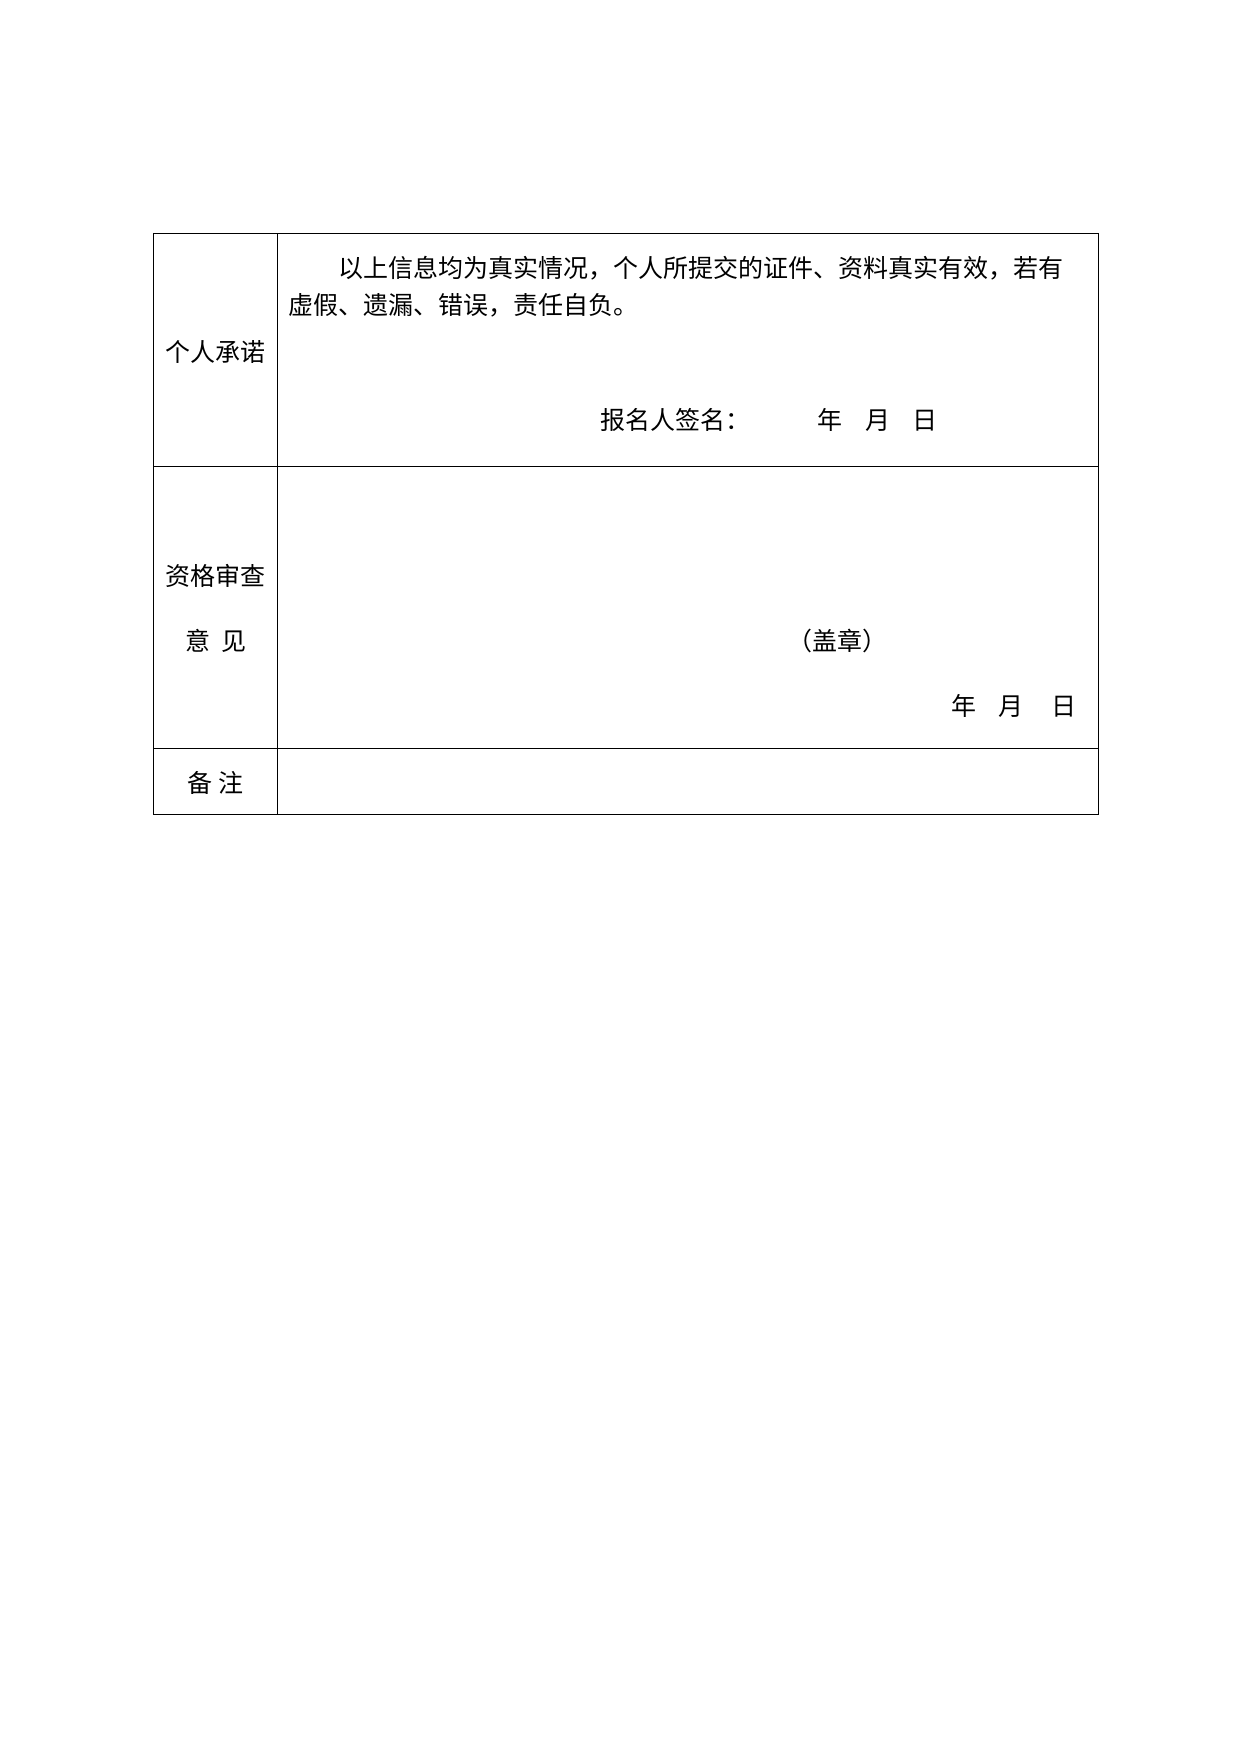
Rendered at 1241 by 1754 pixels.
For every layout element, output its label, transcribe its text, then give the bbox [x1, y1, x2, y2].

table_cell [278, 749, 1098, 814]
table_cell 资格审查意 见 [154, 467, 277, 748]
table_cell 个人承诺 [154, 234, 277, 466]
table_cell 备 注 [154, 749, 277, 814]
table_cell 以上信息均为真实情况，个人所提交的证件、资料真实有效，若有虚假、遗漏、错误，责任自负。 报名人签名： 年 月 日 [278, 234, 1098, 466]
table_cell （盖章） 年 月 日 [278, 467, 1098, 748]
